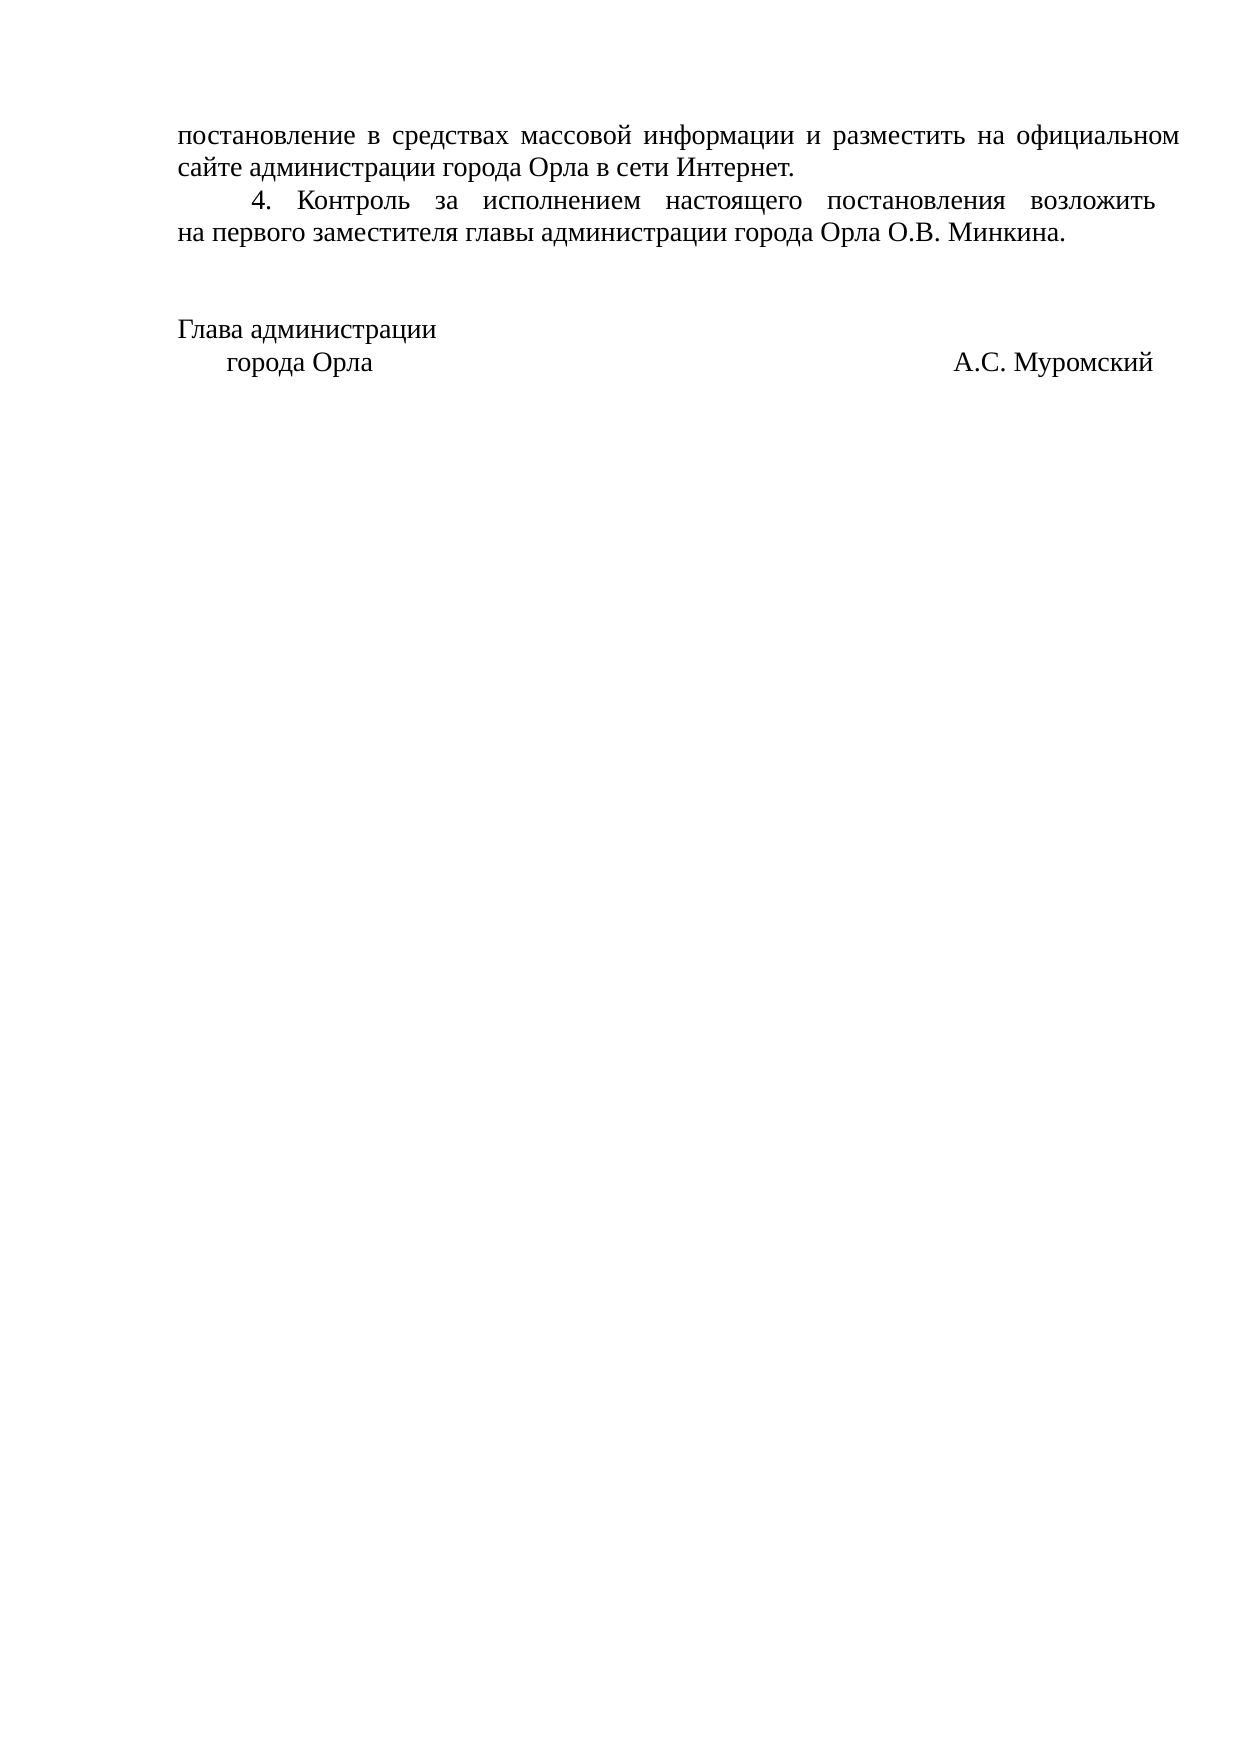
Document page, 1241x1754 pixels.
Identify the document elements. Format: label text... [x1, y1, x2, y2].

text города Орла А.С. Муромский [177, 345, 1181, 377]
text 4. Контроль за исполнением настоящего постановления возложить на первого заместителя главы администрации города Орла О.В. Минкина. [177, 183, 1181, 248]
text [177, 118, 1181, 183]
text Глава администрации [177, 312, 1181, 345]
